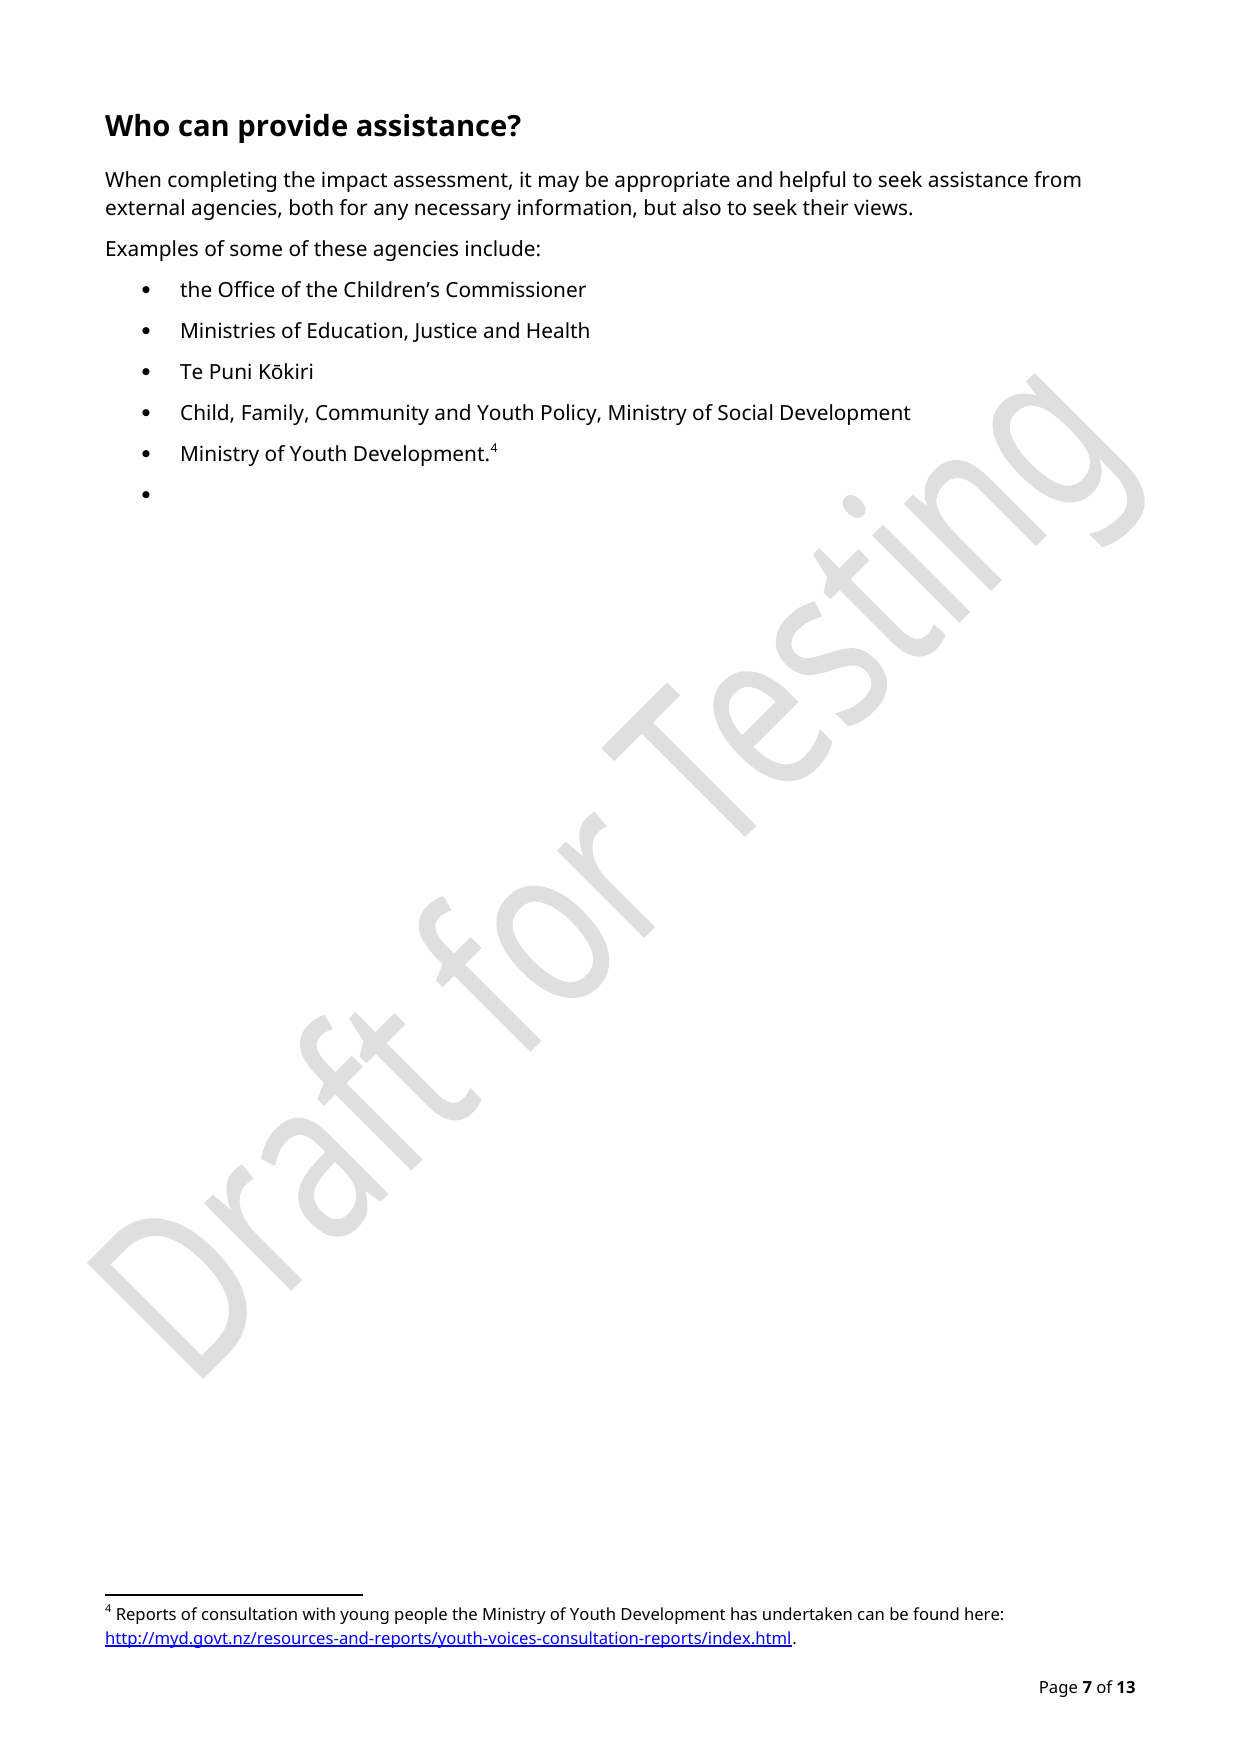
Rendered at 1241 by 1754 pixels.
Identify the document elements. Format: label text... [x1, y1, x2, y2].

text When completing the impact assessment, it may be appropriate and helpful to seek assistance from external agencies, both for any necessary information, but also to seek their views. [105, 165, 1135, 222]
list Te Puni Kōkiri [142, 357, 1135, 386]
list Ministries of Education, Justice and Health [142, 316, 1135, 345]
list the Office of the Children’s Commissioner [142, 275, 1135, 304]
list Child, Family, Community and Youth Policy, Ministry of Social Development [142, 398, 1135, 427]
list Ministry of Youth Development. [142, 439, 1135, 468]
subtitle Who can provide assistance? [105, 105, 1135, 145]
text Examples of some of these agencies include: [105, 234, 1135, 263]
